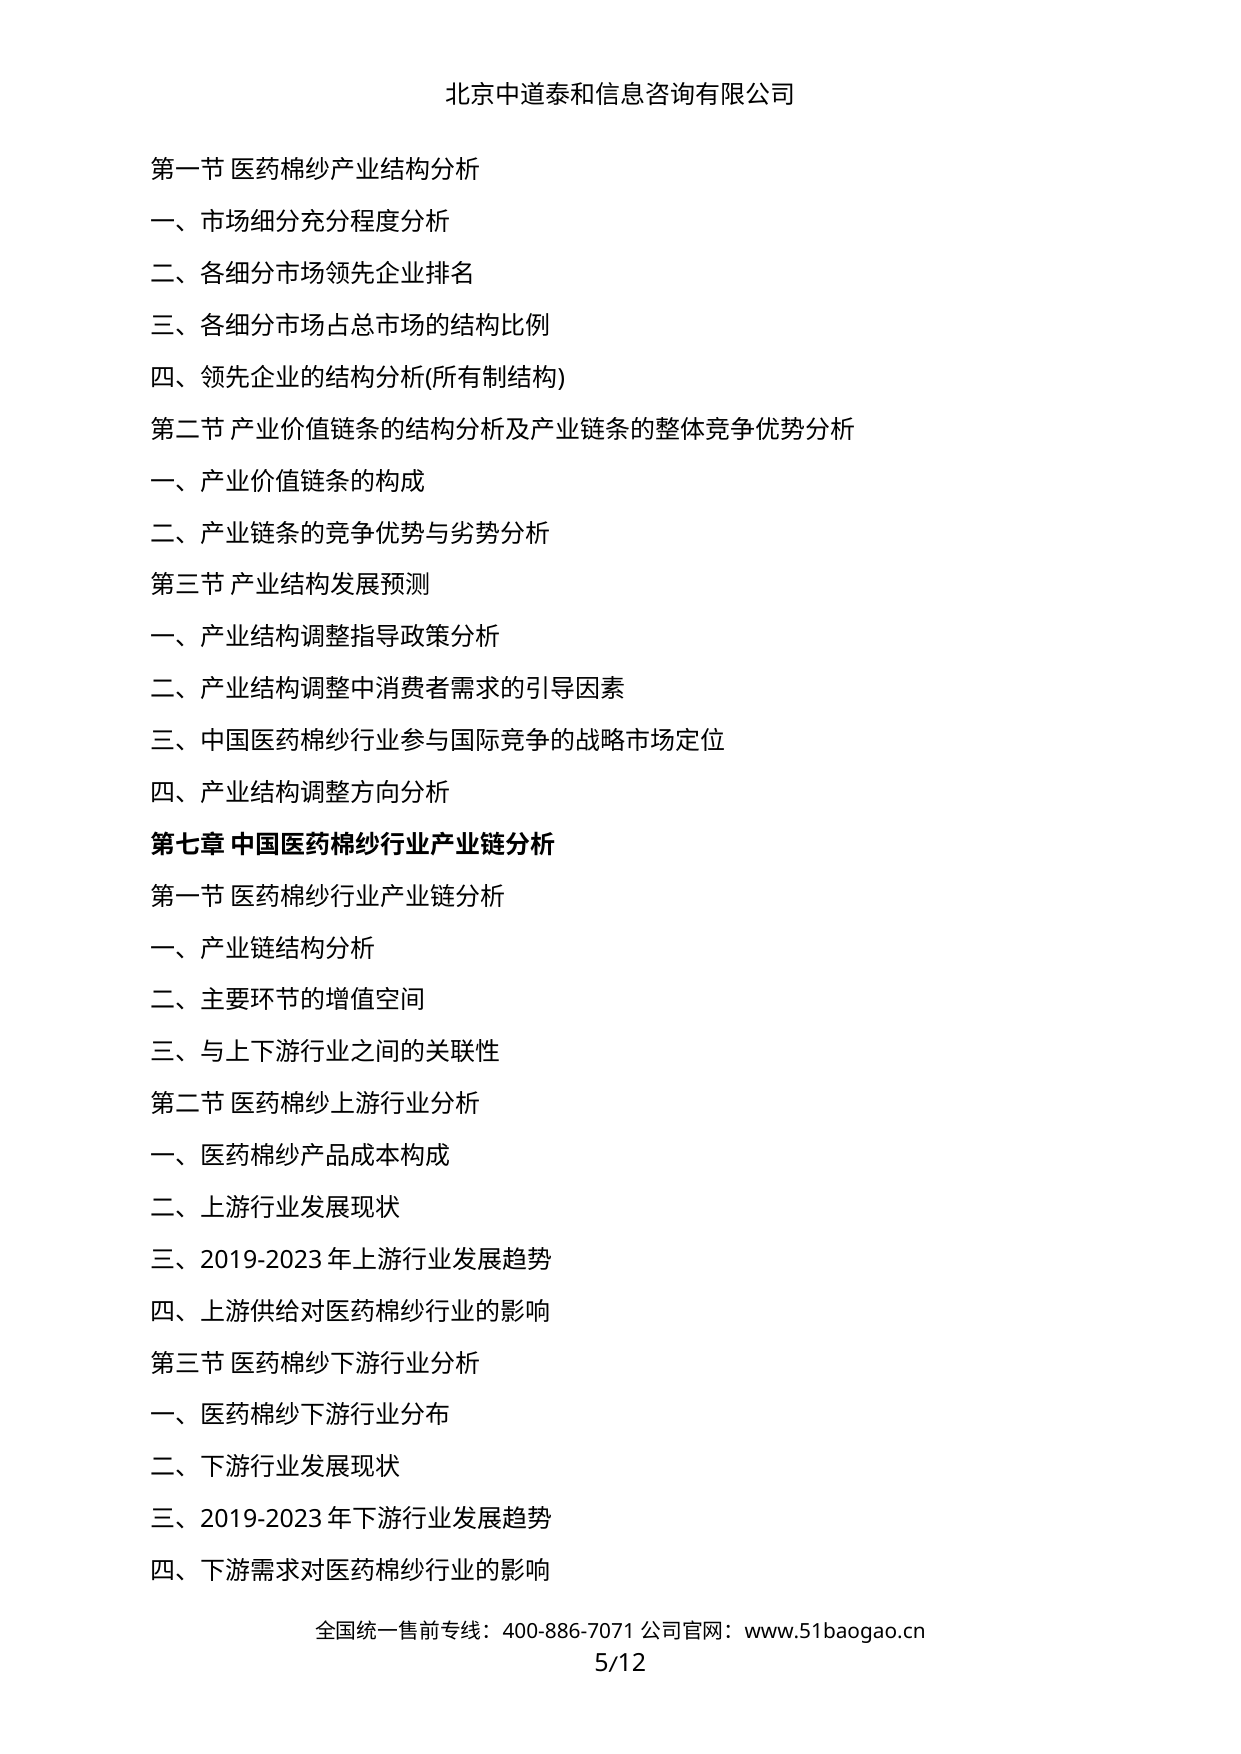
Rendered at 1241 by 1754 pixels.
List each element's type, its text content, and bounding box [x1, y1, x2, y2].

text 三、各细分市场占总市场的结构比例 [150, 306, 1090, 342]
text 一、产业价值链条的构成 [150, 461, 1090, 497]
text 四、领先企业的结构分析(所有制结构) [150, 357, 1090, 394]
text 第三节 产业结构发展预测 [150, 565, 1090, 601]
text 一、医药棉纱产品成本构成 [150, 1136, 1090, 1172]
text 二、主要环节的增值空间 [150, 980, 1090, 1016]
text 二、产业结构调整中消费者需求的引导因素 [150, 669, 1090, 705]
text 二、下游行业发展现状 [150, 1447, 1090, 1483]
text 第七章 中国医药棉纱行业产业链分析 [150, 824, 1090, 861]
text 第二节 医药棉纱上游行业分析 [150, 1084, 1090, 1120]
text 一、产业链结构分析 [150, 928, 1090, 964]
text 一、产业结构调整指导政策分析 [150, 617, 1090, 653]
text 二、产业链条的竞争优势与劣势分析 [150, 513, 1090, 549]
text 三、2019-2023年上游行业发展趋势 [150, 1239, 1090, 1276]
text 三、与上下游行业之间的关联性 [150, 1032, 1090, 1068]
text 一、市场细分充分程度分析 [150, 202, 1090, 238]
text 四、上游供给对医药棉纱行业的影响 [150, 1291, 1090, 1327]
text 三、2019-2023年下游行业发展趋势 [150, 1499, 1090, 1535]
text 第一节 医药棉纱产业结构分析 [150, 150, 1090, 186]
text 第二节 产业价值链条的结构分析及产业链条的整体竞争优势分析 [150, 409, 1090, 446]
text 第一节 医药棉纱行业产业链分析 [150, 876, 1090, 912]
text 一、医药棉纱下游行业分布 [150, 1395, 1090, 1431]
text 四、产业结构调整方向分析 [150, 772, 1090, 809]
text 二、上游行业发展现状 [150, 1187, 1090, 1224]
text 二、各细分市场领先企业排名 [150, 254, 1090, 290]
text 三、中国医药棉纱行业参与国际竞争的战略市场定位 [150, 721, 1090, 757]
text 四、下游需求对医药棉纱行业的影响 [150, 1551, 1090, 1587]
text 第三节 医药棉纱下游行业分析 [150, 1343, 1090, 1379]
